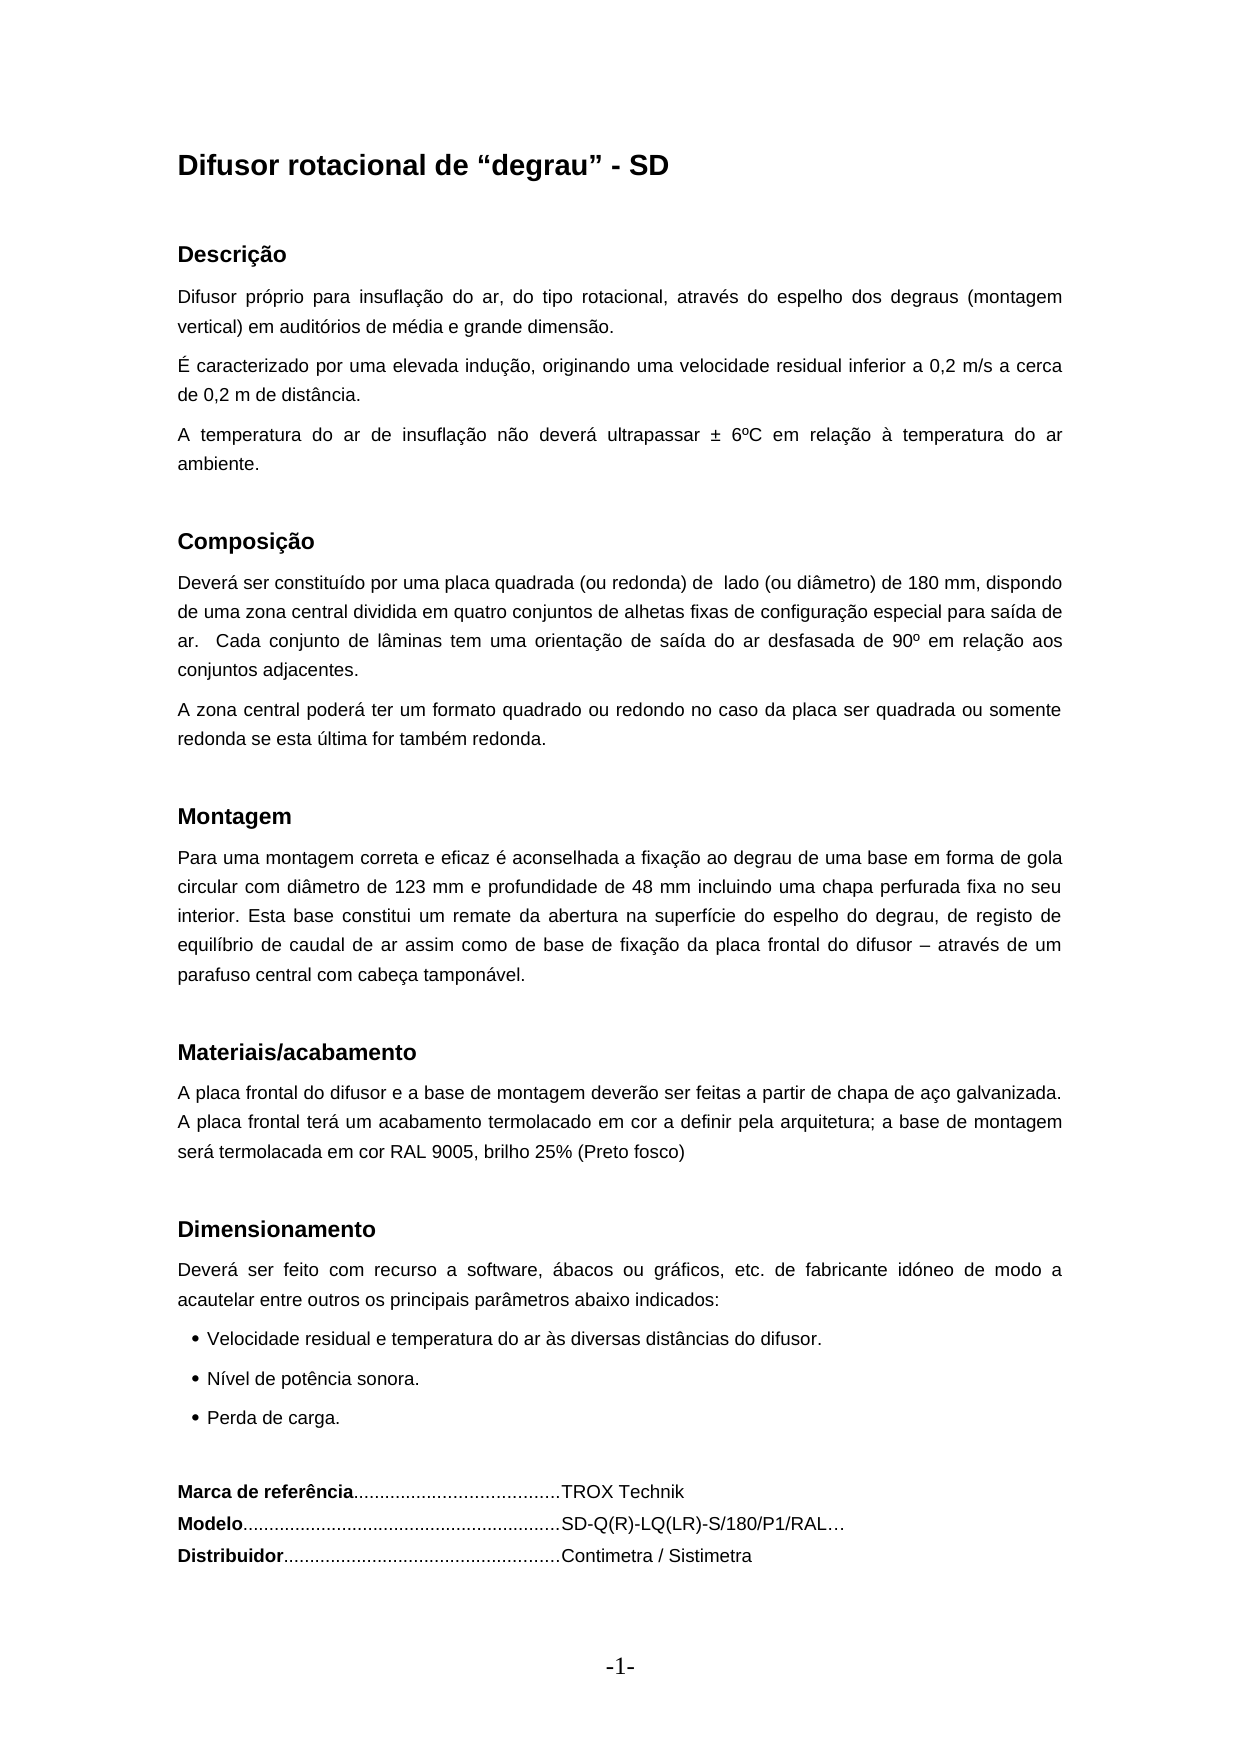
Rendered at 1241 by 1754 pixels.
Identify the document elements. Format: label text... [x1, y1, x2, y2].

text Deverá ser constituído por uma placa quadrada (ou redonda) de lado (ou diâmetro) de 180 mm, dispondo de uma zona central dividida em quatro conjuntos de alhetas fixas de configuração especial para saída de ar. Cada conjunto de lâminas tem uma orientação de saída do ar desfasada de 90º em relação aos conjuntos adjacentes. [177, 566, 1063, 683]
text É caracterizado por uma elevada indução, originando uma velocidade residual inferior a 0,2 m/s a cerca de 0,2 m de distância. [177, 349, 1063, 408]
text A placa frontal do difusor e a base de montagem deverão ser feitas a partir de chapa de aço galvanizada. A placa frontal terá um acabamento termolacado em cor a definir pela arquitetura; a base de montagem será termolacada em cor RAL 9005, brilho 25% (Preto fosco) [177, 1076, 1063, 1164]
text Modelo SD-Q(R)-LQ(LR)-S/180/P1/RAL… [177, 1513, 1063, 1534]
text Dimensionamento [177, 1214, 1063, 1243]
text A temperatura do ar de insuflação não deverá ultrapassar ± 6ºC em relação à temperatura do ar ambiente. [177, 418, 1063, 476]
text Composição [177, 526, 1063, 556]
text Difusor rotacional de “degrau” - SD [177, 148, 1063, 181]
text Difusor próprio para insuflação do ar, do tipo rotacional, através do espelho dos degraus (montagem vertical) em auditórios de média e grande dimensão. [177, 281, 1063, 339]
list Perda de carga. [192, 1401, 1063, 1431]
text Deverá ser feito com recurso a software, ábacos ou gráficos, etc. de fabricante idóneo de modo a acautelar entre outros os principais parâmetros abaixo indicados: [177, 1253, 1063, 1312]
text Distribuidor Contimetra / Sistimetra [177, 1545, 1063, 1567]
text Descrição [177, 241, 1063, 267]
text Marca de referência TROX Technik [177, 1481, 1063, 1502]
list Velocidade residual e temperatura do ar às diversas distâncias do difusor. [192, 1322, 1063, 1351]
text A zona central poderá ter um formato quadrado ou redondo no caso da placa ser quadrada ou somente redonda se esta última for também redonda. [177, 693, 1063, 751]
text Para uma montagem correta e eficaz é aconselhada a fixação ao degrau de uma base em forma de gola circular com diâmetro de 123 mm e profundidade de 48 mm incluindo uma chapa perfurada fixa no seu interior. Esta base constitui um remate da abertura na superfície do espelho do degrau, de registo de equilíbrio de caudal de ar assim como de base de fixação da placa frontal do difusor – através de um parafuso central com cabeça tamponável. [177, 841, 1063, 987]
text Montagem [177, 801, 1063, 831]
text Materiais/acabamento [177, 1037, 1063, 1066]
list Nível de potência sonora. [192, 1362, 1063, 1391]
